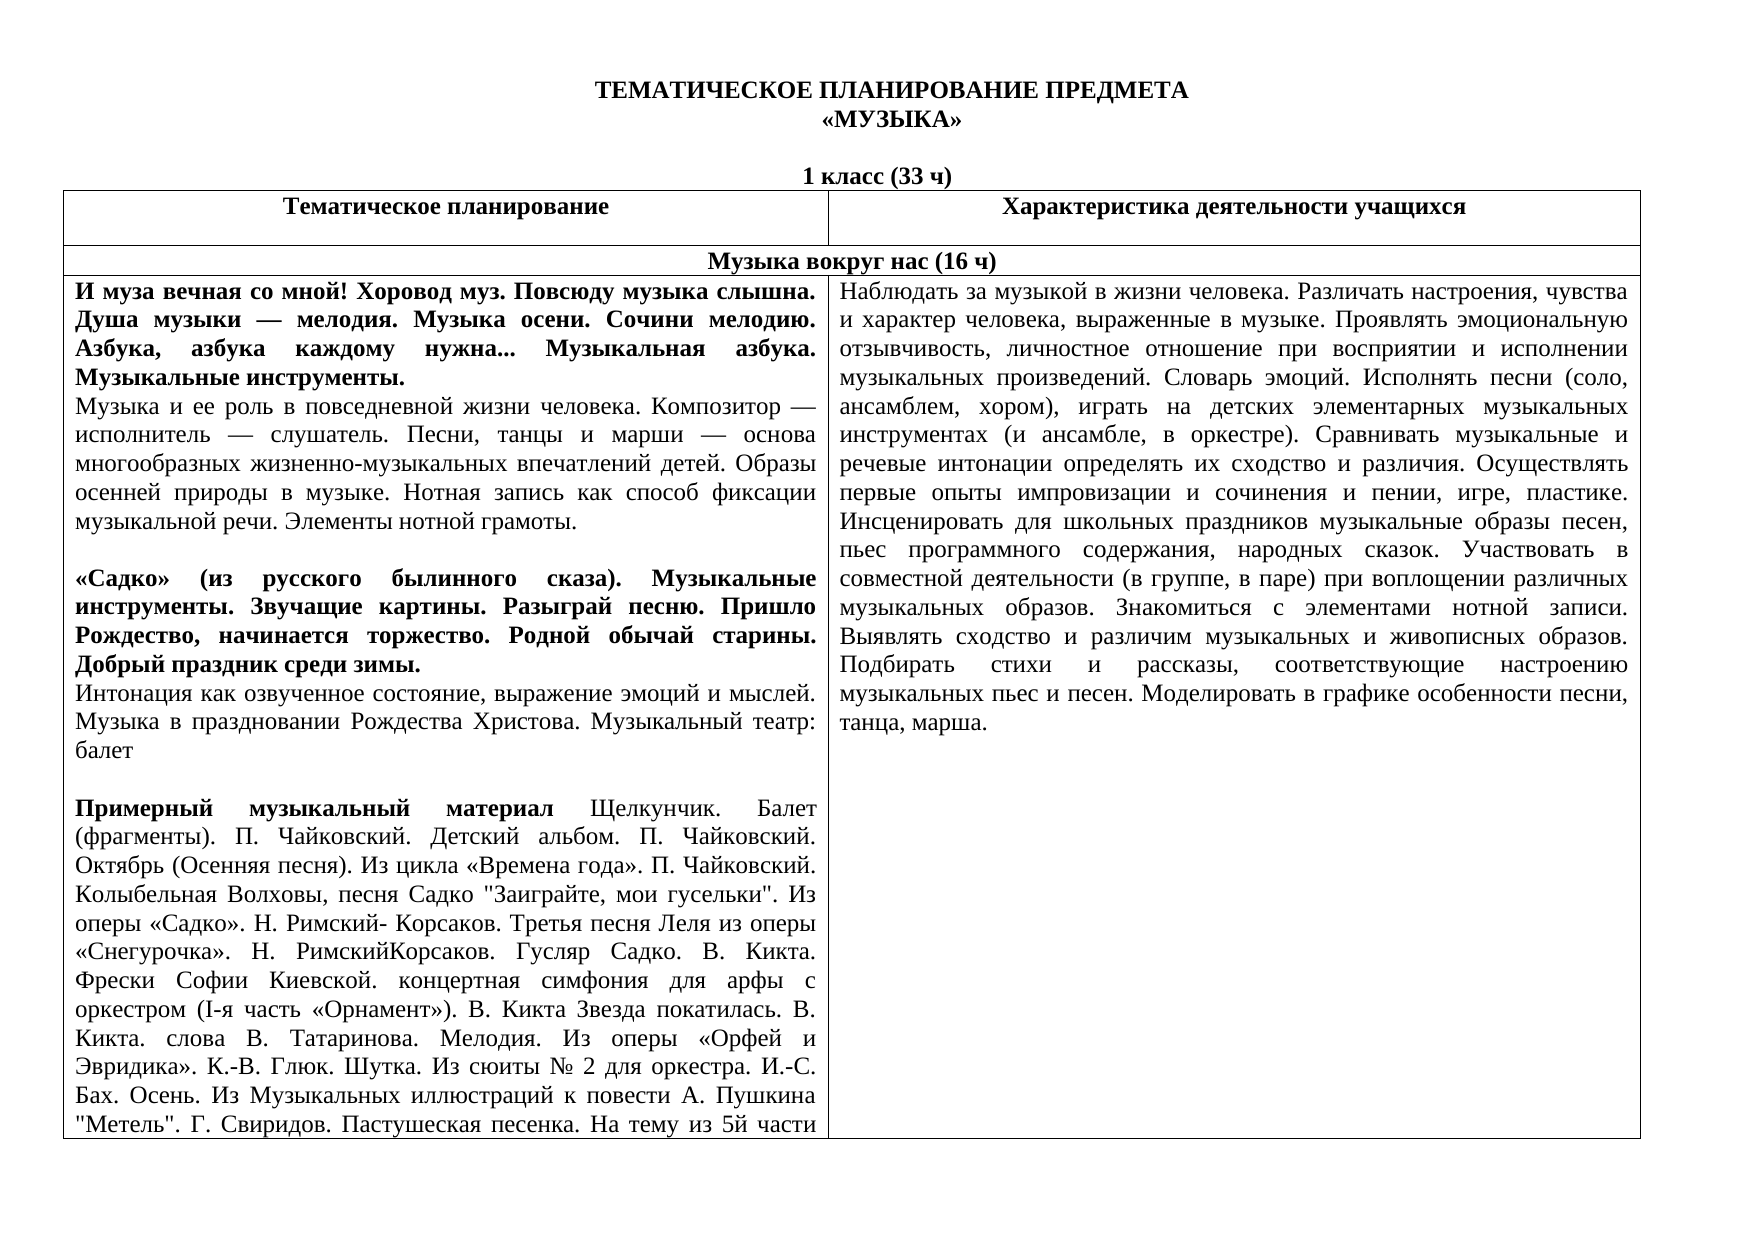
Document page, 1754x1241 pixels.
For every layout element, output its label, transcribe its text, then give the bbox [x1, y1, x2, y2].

text «МУЗЫКА» [75, 104, 1679, 132]
text ТЕМАТИЧЕСКОЕ ПЛАНИРОВАНИЕ ПРЕДМЕТА [75, 75, 1679, 104]
table_header Тематическое планирование [64, 191, 828, 245]
table_header Характеристика деятельности учащихся [829, 191, 1640, 245]
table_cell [64, 276, 828, 1138]
table_cell Музыка вокруг нас (16 ч) [64, 246, 1640, 275]
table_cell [829, 276, 1640, 1138]
text 1 класс (33 ч) [75, 161, 1679, 190]
